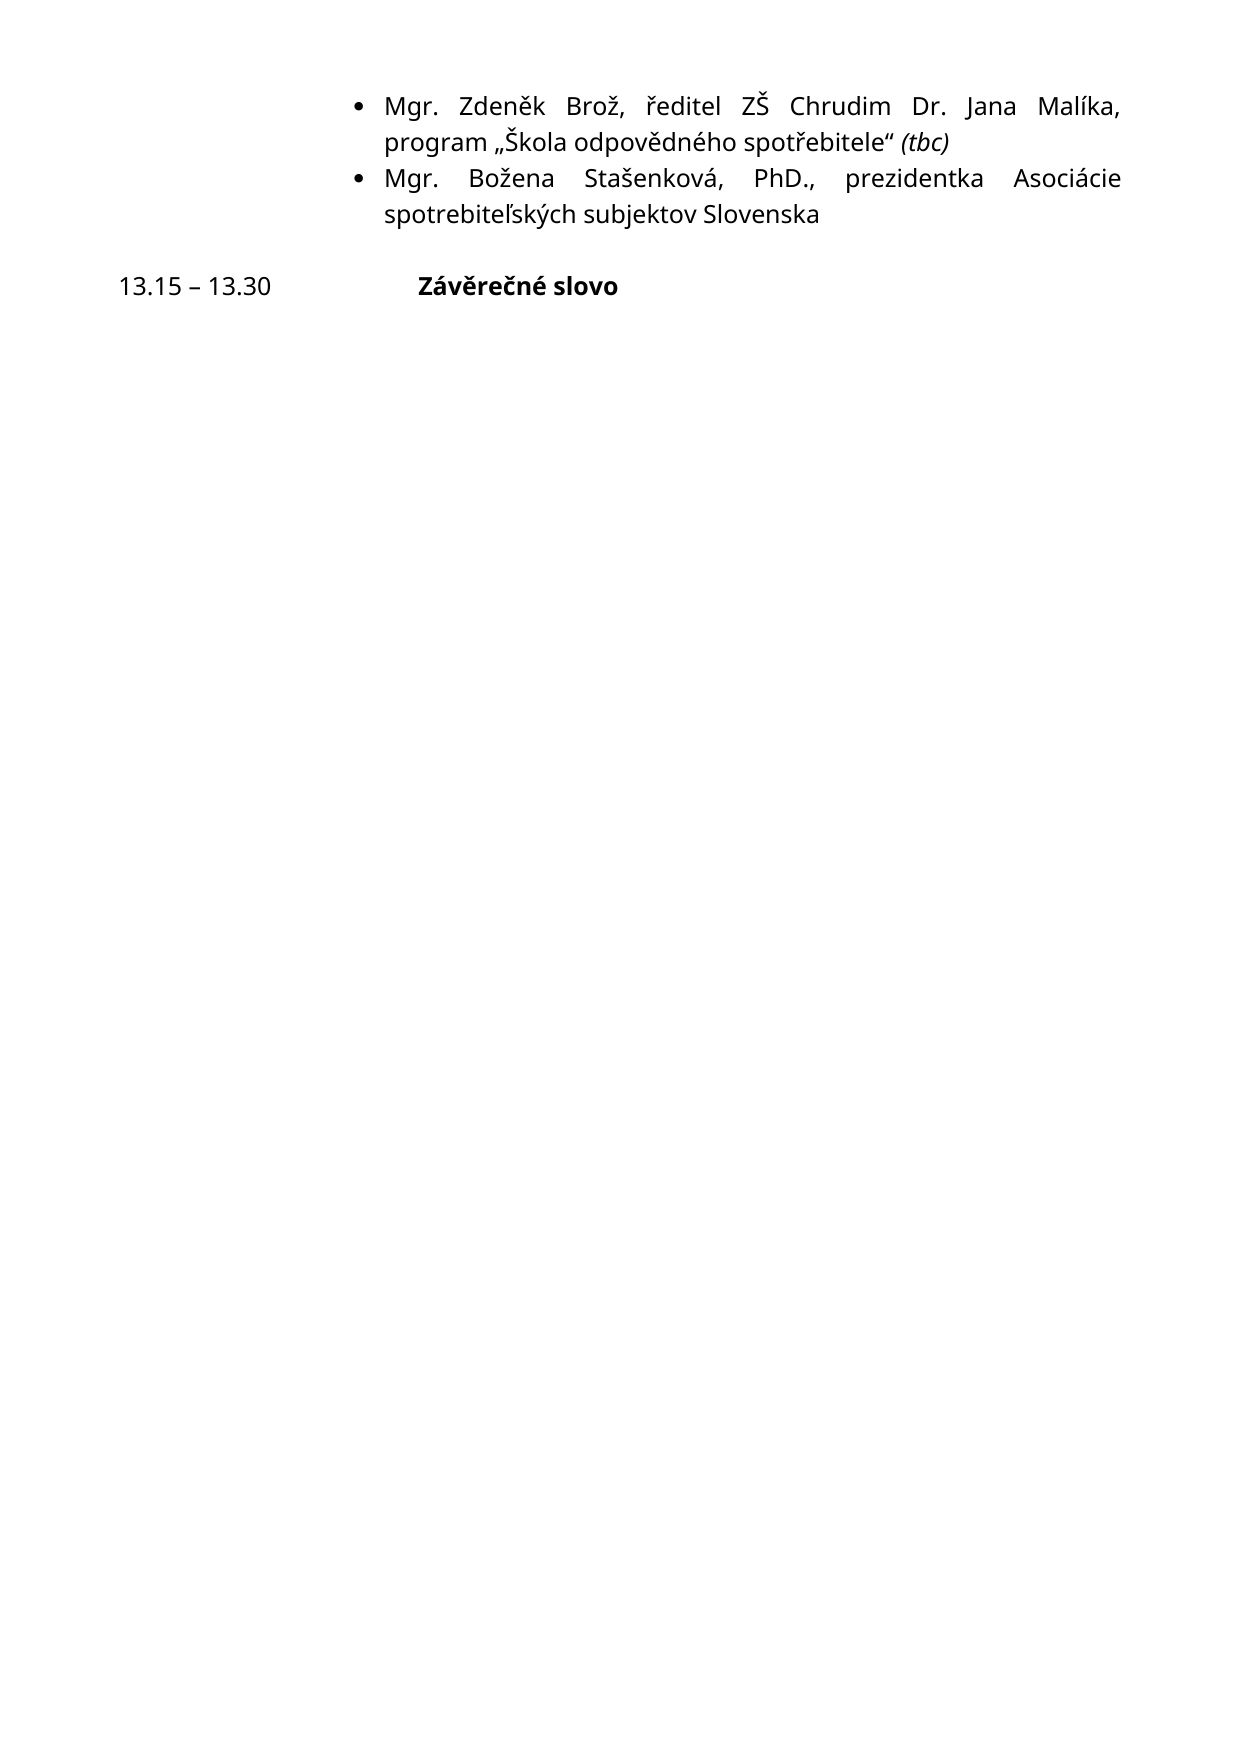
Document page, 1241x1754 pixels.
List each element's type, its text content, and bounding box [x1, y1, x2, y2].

list Mgr. Božena Stašenková, PhD., prezidentka Asociácie spotrebiteľských subjektov Slovenska [354, 161, 1122, 231]
list Mgr. Zdeněk Brož, ředitel ZŠ Chrudim Dr. Jana Malíka, program „Škola odpovědného spotřebitele“ (tbc) [354, 89, 1122, 159]
text 13.15 – 13.30 Závěrečné slovo [118, 269, 1122, 303]
